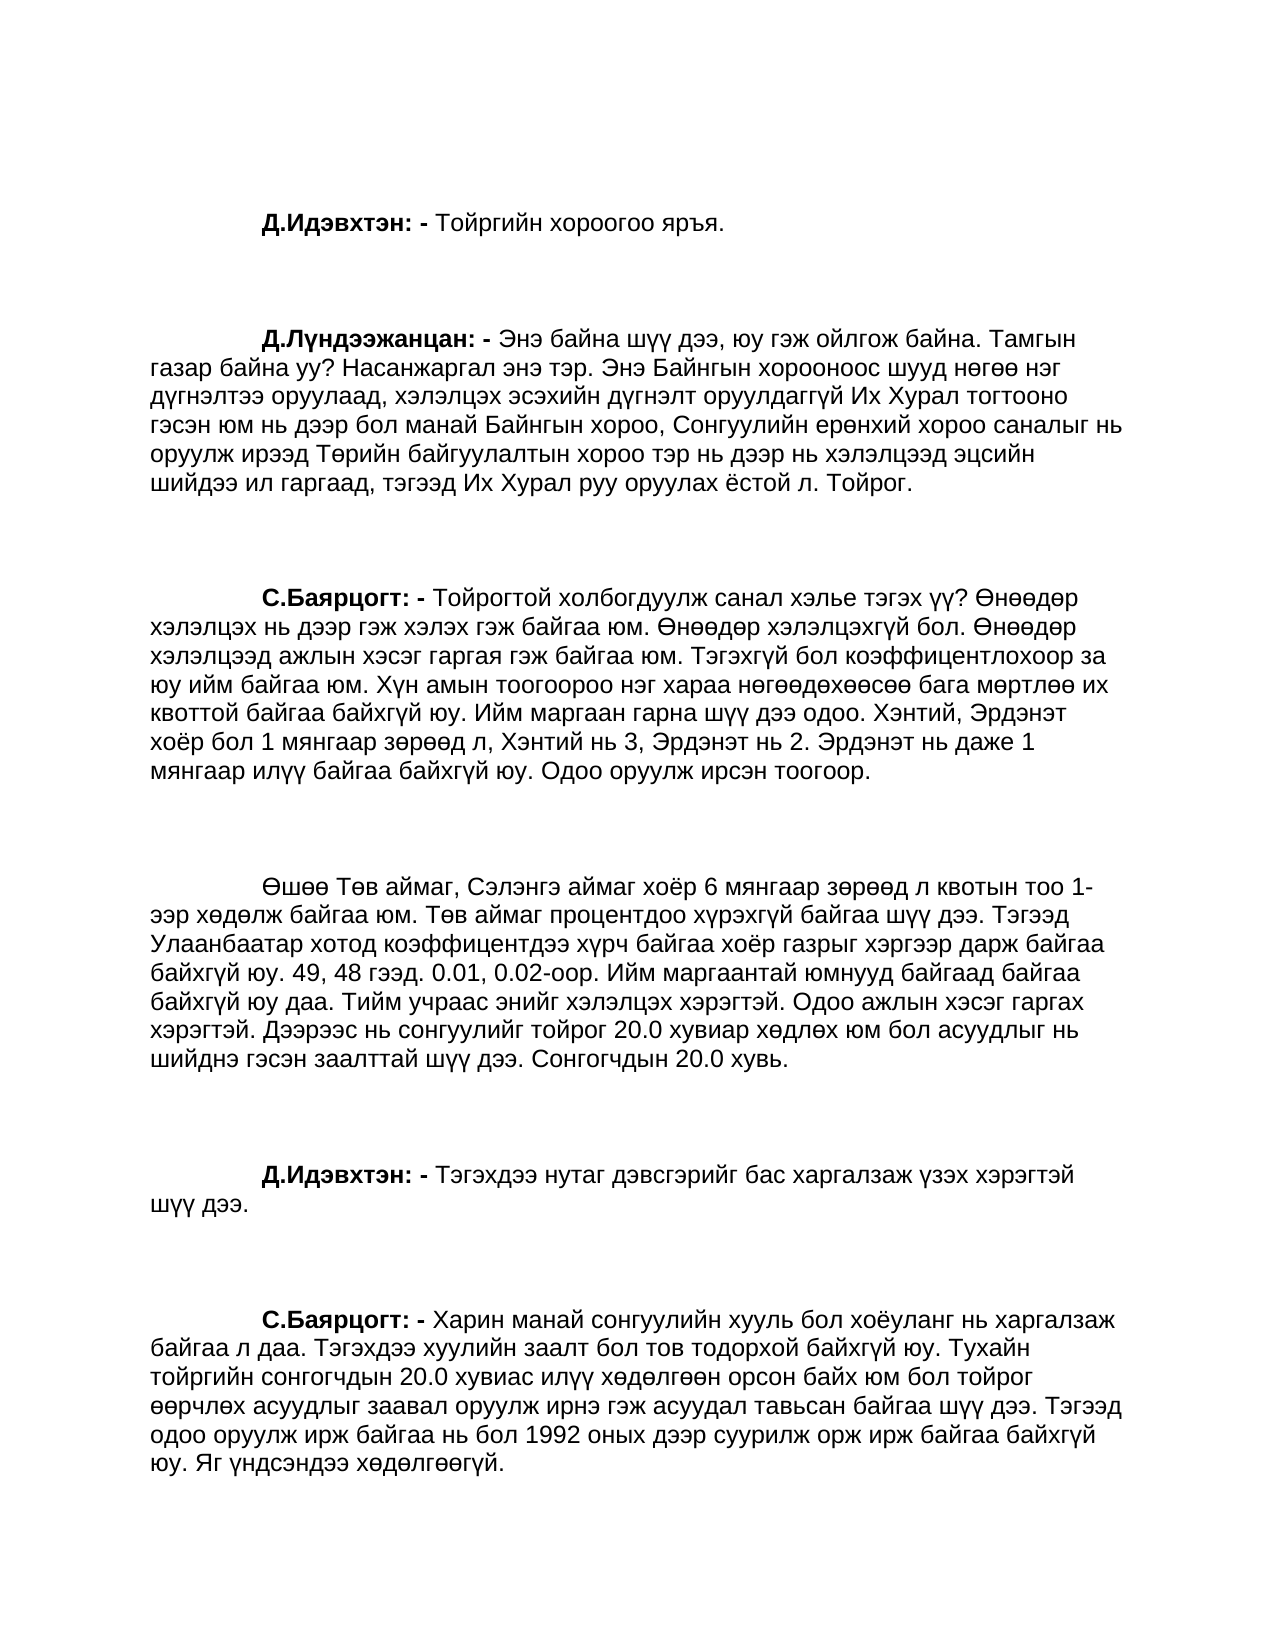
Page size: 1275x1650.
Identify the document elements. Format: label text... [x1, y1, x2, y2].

text Д.Идэвхтэн: - Тойргийн хороогоо яръя. [150, 208, 1125, 237]
text С.Баярцогт: - Харин манай сонгуулийн хууль бол хоёуланг нь харгалзаж байгаа л даа. Тэгэхдээ хуулийн заалт бол тов тодорхой байхгүй юу. Тухайн тойргийн сонгогчдын 20.0 хувиас илүү хөдөлгөөн орсон байх юм бол тойрог өөрчлөх асуудлыг заавал оруулж ирнэ гэж асуудал тавьсан байгаа шүү дээ. Тэгээд одоо оруулж ирж байгаа нь бол 1992 оных дээр суурилж орж ирж байгаа байхгүй юу. Яг үндсэндээ хөдөлгөөгүй. [150, 1304, 1125, 1477]
text Д.Лүндээжанцан: - Энэ байна шүү дээ, юу гэж ойлгож байна. Тамгын газар байна уу? Насанжаргал энэ тэр. Энэ Байнгын хорооноос шууд нөгөө нэг дүгнэлтээ оруулаад, хэлэлцэх эсэхийн дүгнэлт оруулдаггүй Их Хурал тогтооно гэсэн юм нь дээр бол манай Байнгын хороо, Сонгуулийн ерөнхий хороо саналыг нь оруулж ирээд Төрийн байгуулалтын хороо тэр нь дээр нь хэлэлцээд эцсийн шийдээ ил гаргаад, тэгээд Их Хурал руу оруулах ёстой л. Тойрог. [150, 324, 1125, 496]
text С.Баярцогт: - Тойрогтой холбогдуулж санал хэлье тэгэх үү? Өнөөдөр хэлэлцэх нь дээр гэж хэлэх гэж байгаа юм. Өнөөдөр хэлэлцэхгүй бол. Өнөөдөр хэлэлцээд ажлын хэсэг гаргая гэж байгаа юм. Тэгэхгүй бол коэффицентлохоор за юу ийм байгаа юм. Хүн амын тоогоороо нэг хараа нөгөөдөхөөсөө бага мөртлөө их квоттой байгаа байхгүй юу. Ийм маргаан гарна шүү дээ одоо. Хэнтий, Эрдэнэт хоёр бол 1 мянгаар зөрөөд л, Хэнтий нь 3, Эрдэнэт нь 2. Эрдэнэт нь даже 1 мянгаар илүү байгаа байхгүй юу. Одоо оруулж ирсэн тоогоор. [150, 583, 1125, 784]
text Өшөө Төв аймаг, Сэлэнгэ аймаг хоёр 6 мянгаар зөрөөд л квотын тоо 1-ээр хөдөлж байгаа юм. Төв аймаг процентдоо хүрэхгүй байгаа шүү дээ. Тэгээд Улаанбаатар хотод коэффицентдээ хүрч байгаа хоёр газрыг хэргээр дарж байгаа байхгүй юу. 49, 48 гээд. 0.01, 0.02-оор. Ийм маргаантай юмнууд байгаад байгаа байхгүй юу даа. Тийм учраас энийг хэлэлцэх хэрэгтэй. Одоо ажлын хэсэг гаргах хэрэгтэй. Дээрээс нь сонгуулийг тойрог 20.0 хувиар хөдлөх юм бол асуудлыг нь шийднэ гэсэн заалттай шүү дээ. Сонгогчдын 20.0 хувь. [150, 872, 1125, 1073]
text Д.Идэвхтэн: - Тэгэхдээ нутаг дэвсгэрийг бас харгалзаж үзэх хэрэгтэй шүү дээ. [150, 1160, 1125, 1217]
